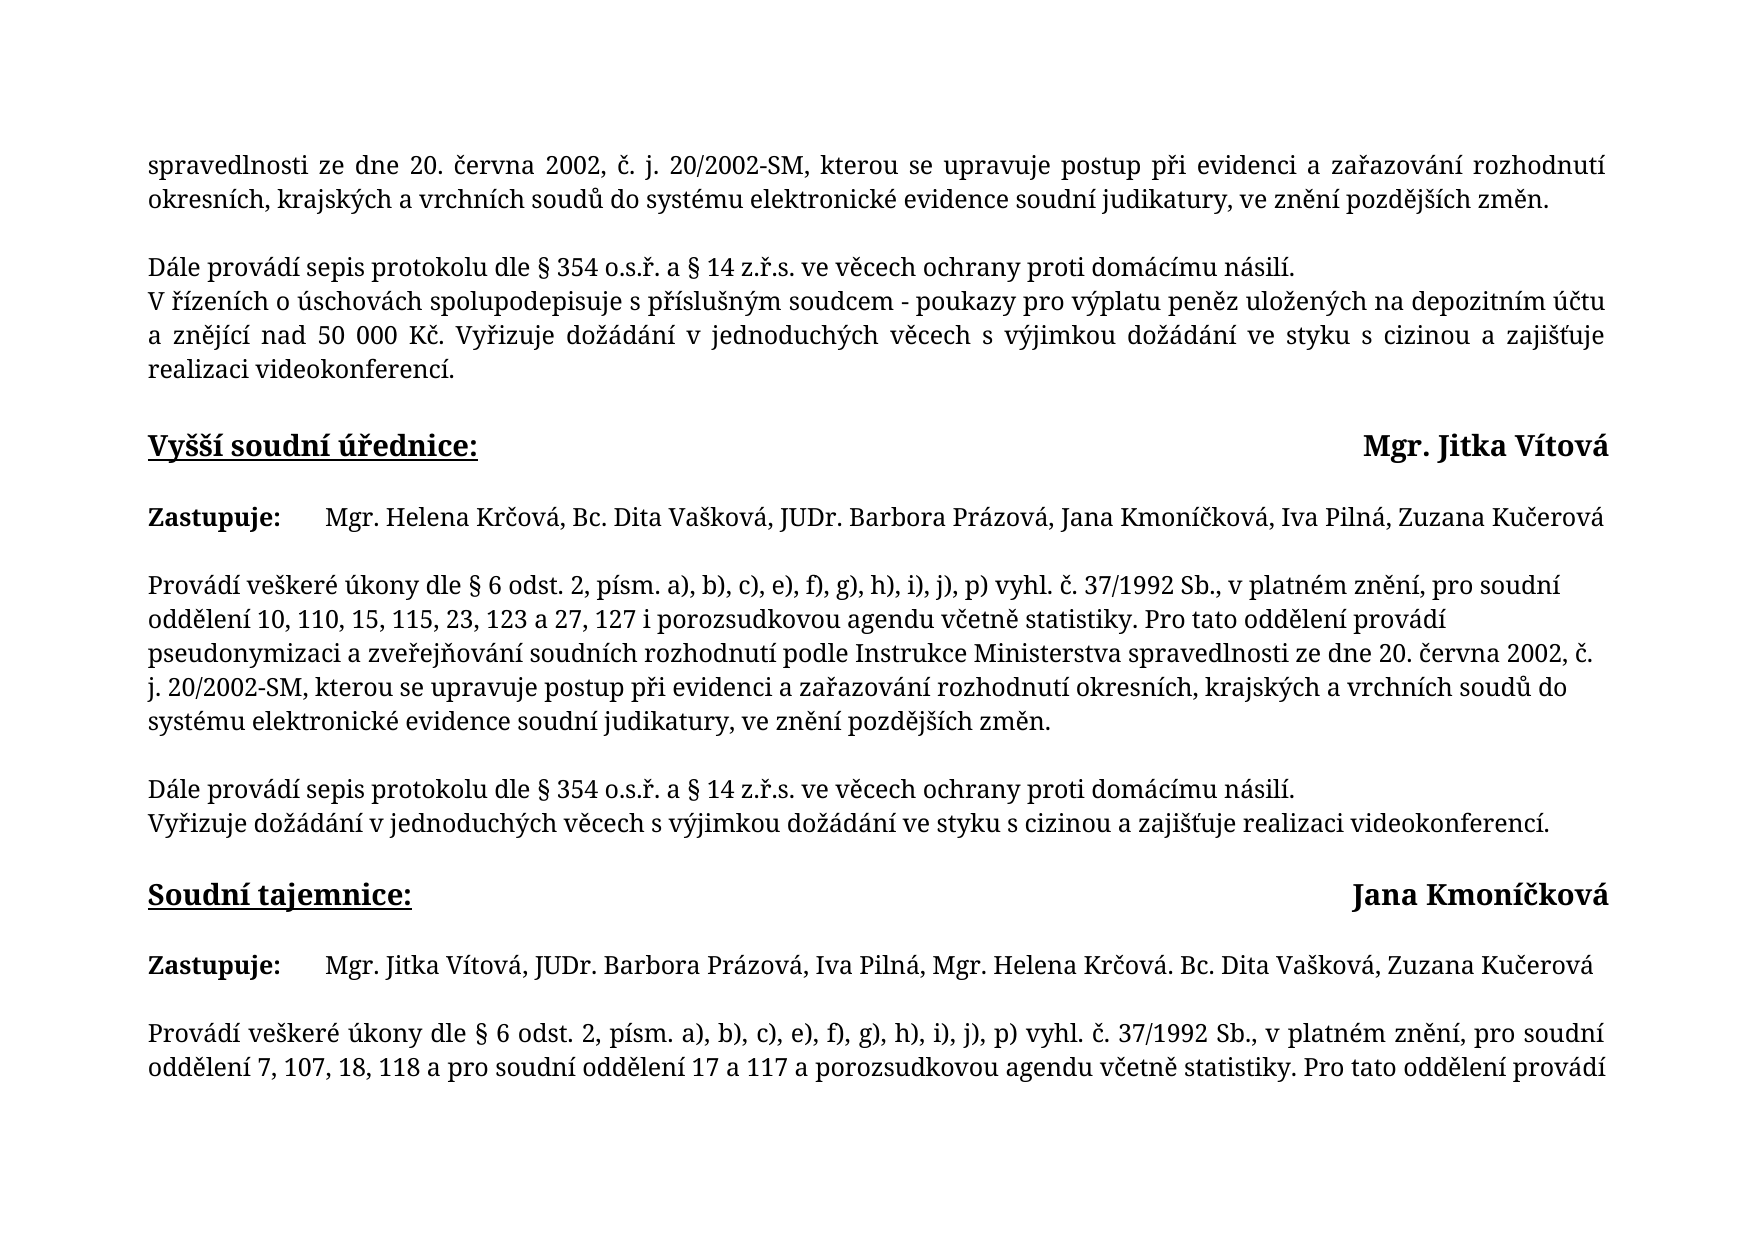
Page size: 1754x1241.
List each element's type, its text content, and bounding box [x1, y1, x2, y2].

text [148, 1016, 1606, 1084]
text Vyřizuje dožádání v jednoduchých věcech s výjimkou dožádání ve styku s cizinou a zajišťuje realizaci videokonferencí. [148, 806, 1606, 840]
text Dále provádí sepis protokolu dle § 354 o.s.ř. a § 14 z.ř.s. ve věcech ochrany proti domácímu násilí. [148, 772, 1606, 806]
subtitle Vyšší soudní úřednice: Mgr. Jitka Vítová [148, 426, 1606, 465]
text Dále provádí sepis protokolu dle § 354 o.s.ř. a § 14 z.ř.s. ve věcech ochrany proti domácímu násilí. [148, 250, 1606, 284]
text V řízeních o úschovách spolupodepisuje s příslušným soudcem - poukazy pro výplatu peněz uložených na depozitním účtu a znějící nad 50 000 Kč. Vyřizuje dožádání v jednoduchých věcech s výjimkou dožádání ve styku s cizinou a zajišťuje realizaci videokonferencí. [148, 284, 1606, 386]
text Zastupuje: Mgr. Helena Krčová, Bc. Dita Vašková, JUDr. Barbora Prázová, Jana Kmoníčková, Iva Pilná, Zuzana Kučerová [148, 499, 1606, 533]
subtitle Soudní tajemnice: Jana Kmoníčková [148, 874, 1606, 914]
text Provádí veškeré úkony dle § 6 odst. 2, písm. a), b), c), e), f), g), h), i), j), p) vyhl. č. 37/1992 Sb., v platném znění, pro soudní oddělení 10, 110, 15, 115, 23, 123 a 27, 127 i porozsudkovou agendu včetně statistiky. Pro tato oddělení provádí pseudonymizaci a zveřejňování soudních rozhodnutí podle Instrukce Ministerstva spravedlnosti ze dne 20. června 2002, č. j. 20/2002-SM, kterou se upravuje postup při evidenci a zařazování rozhodnutí okresních, krajských a vrchních soudů do systému elektronické evidence soudní judikatury, ve znění pozdějších změn. [148, 568, 1606, 738]
text Zastupuje: Mgr. Jitka Vítová, JUDr. Barbora Prázová, Iva Pilná, Mgr. Helena Krčová. Bc. Dita Vašková, Zuzana Kučerová [148, 948, 1606, 982]
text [148, 148, 1606, 216]
